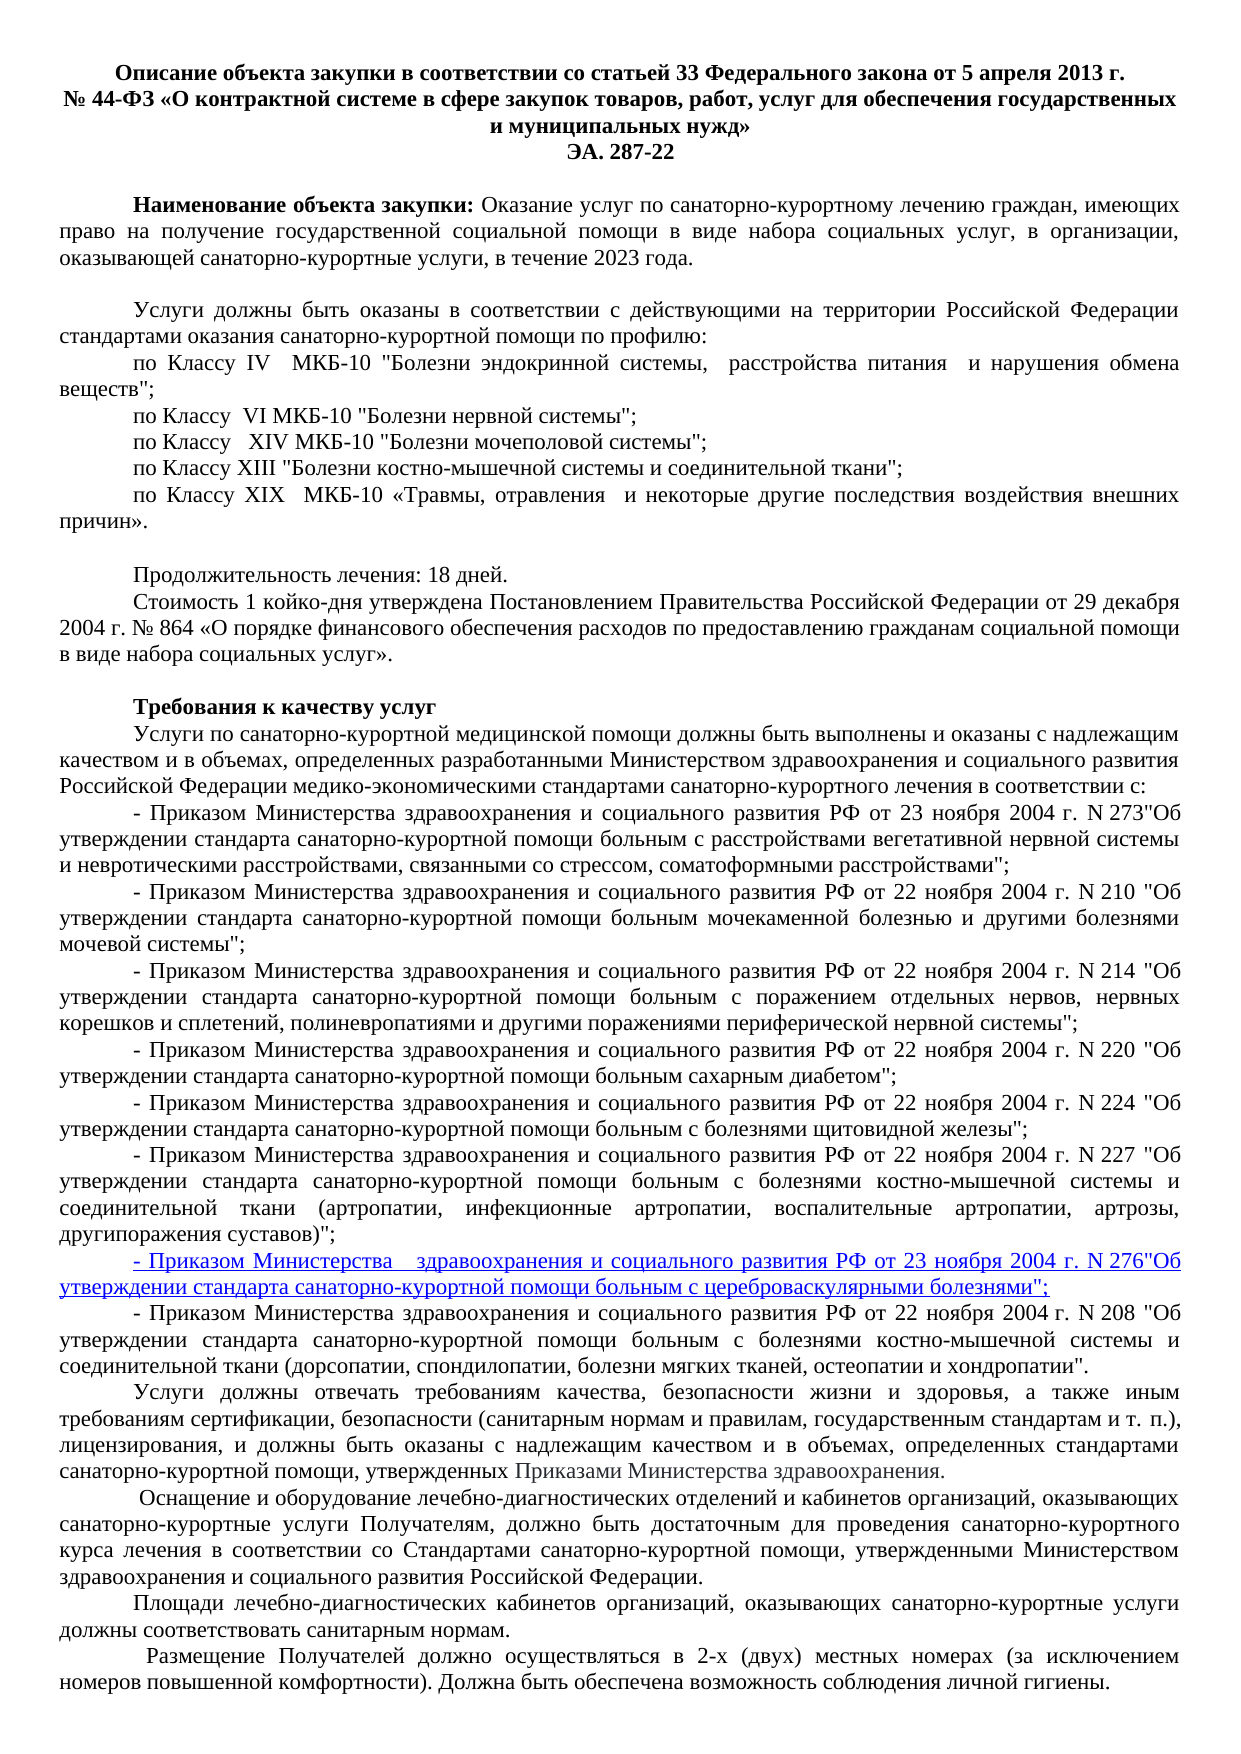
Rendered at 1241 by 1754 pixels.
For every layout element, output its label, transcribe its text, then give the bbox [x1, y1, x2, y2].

text Размещение Получателей должно осуществляться в 2-х (двух) местных номерах (за исключением номеров повышенной комфортности). Должна быть обеспечена возможность соблюдения личной гигиены. [59, 1642, 1181, 1695]
text Требования к качеству услуг [59, 693, 1181, 719]
text по Классу XIII "Болезни костно-мышечной системы и соединительной ткани"; [59, 454, 1181, 481]
text по Классу VI МКБ-10 "Болезни нервной системы"; [59, 402, 1181, 428]
text - Приказом Министерства здравоохранения и социального развития РФ от 23 ноября 2004 г. N 273"Об утверждении стандарта санаторно-курортной помощи больным с расстройствами вегетативной нервной системы и невротическими расстройствами, связанными со стрессом, соматоформными расстройствами"; [59, 799, 1181, 878]
text № 44-ФЗ «О контрактной системе в сфере закупок товаров, работ, услуг для обеспечения государственных и муниципальных нужд» [59, 85, 1181, 138]
text Продолжительность лечения: 18 дней. [59, 561, 1181, 588]
text - Приказом Министерства здравоохранения и социального развития РФ от 22 ноября 2004 г. N 220 "Об утверждении стандарта санаторно-курортной помощи больным сахарным диабетом"; [59, 1036, 1181, 1088]
text Описание объекта закупки в соответствии со статьей 33 Федерального закона от 5 апреля 2013 г. [59, 59, 1181, 85]
text ЭА. 287-22 [59, 138, 1181, 164]
text Стоимость 1 койко-дня утверждена Постановлением Правительства Российской Федерации от 29 декабря 2004 г. № 864 «О порядке финансового обеспечения расходов по предоставлению гражданам социальной помощи в виде набора социальных услуг». [59, 588, 1181, 667]
text - Приказом Министерства здравоохранения и социального развития РФ от 22 ноября 2004 г. N 208 "Об утверждении стандарта санаторно-курортной помощи больным с болезнями костно-мышечной системы и соединительной ткани (дорсопатии, спондилопатии, болезни мягких тканей, остеопатии и хондропатии". [59, 1299, 1181, 1378]
text - Приказом Министерства здравоохранения и социального развития РФ от 22 ноября 2004 г. N 227 "Об утверждении стандарта санаторно-курортной помощи больным с болезнями костно-мышечной системы и соединительной ткани (артропатии, инфекционные артропатии, воспалительные артропатии, артрозы, другипоражения суставов)"; [59, 1141, 1181, 1247]
text Услуги должны быть оказаны в соответствии с действующими на территории Российской Федерации стандартами оказания санаторно-курортной помощи по профилю: [59, 296, 1181, 349]
text - Приказом Министерства здравоохранения и социального развития РФ от 23 ноября 2004 г. N 276"Об утверждении стандарта санаторно-курортной помощи больным с цереброваскулярными болезнями"; [59, 1247, 1181, 1299]
text по Классу XIX МКБ-10 «Травмы, отравления и некоторые другие последствия воздействия внешних причин». [59, 481, 1181, 533]
text Наименование объекта закупки: Оказание услуг по санаторно-курортному лечению граждан, имеющих право на получение государственной социальной помощи в виде набора социальных услуг, в организации, оказывающей санаторно-курортные услуги, в течение 2023 года. [59, 191, 1181, 270]
text Оснащение и оборудование лечебно-диагностических отделений и кабинетов организаций, оказывающих санаторно-курортные услуги Получателям, должно быть достаточным для проведения санаторно-курортного курса лечения в соответствии со Стандартами санаторно-курортной помощи, утвержденными Министерством здравоохранения и социального развития Российской Федерации. [59, 1484, 1181, 1589]
text - Приказом Министерства здравоохранения и социального развития РФ от 22 ноября 2004 г. N 210 "Об утверждении стандарта санаторно-курортной помощи больным мочекаменной болезнью и другими болезнями мочевой системы"; [59, 878, 1181, 957]
text Услуги по санаторно-курортной медицинской помощи должны быть выполнены и оказаны с надлежащим качеством и в объемах, определенных разработанными Министерством здравоохранения и социального развития Российской Федерации медико-экономическими стандартами санаторно-курортного лечения в соответствии с: [59, 719, 1181, 799]
text Площади лечебно-диагностических кабинетов организаций, оказывающих санаторно-курортные услуги должны соответствовать санитарным нормам. [59, 1589, 1181, 1642]
text - Приказом Министерства здравоохранения и социального развития РФ от 22 ноября 2004 г. N 214 "Об утверждении стандарта санаторно-курортной помощи больным с поражением отдельных нервов, нервных корешков и сплетений, полиневропатиями и другими поражениями периферической нервной системы"; [59, 957, 1181, 1036]
text Услуги должны отвечать требованиям качества, безопасности жизни и здоровья, а также иным требованиям сертификации, безопасности (санитарным нормам и правилам, государственным стандартам и т. п.), лицензирования, и должны быть оказаны с надлежащим качеством и в объемах, определенных стандартами санаторно-курортной помощи, утвержденных Приказами Министерства здравоохранения. [59, 1378, 1181, 1484]
text по Классу XIV МКБ-10 "Болезни мочеполовой системы"; [59, 428, 1181, 454]
text - Приказом Министерства здравоохранения и социального развития РФ от 22 ноября 2004 г. N 224 "Об утверждении стандарта санаторно-курортной помощи больным с болезнями щитовидной железы"; [59, 1088, 1181, 1141]
text по Классу IV МКБ-10 "Болезни эндокринной системы, расстройства питания и нарушения обмена веществ"; [59, 349, 1181, 402]
